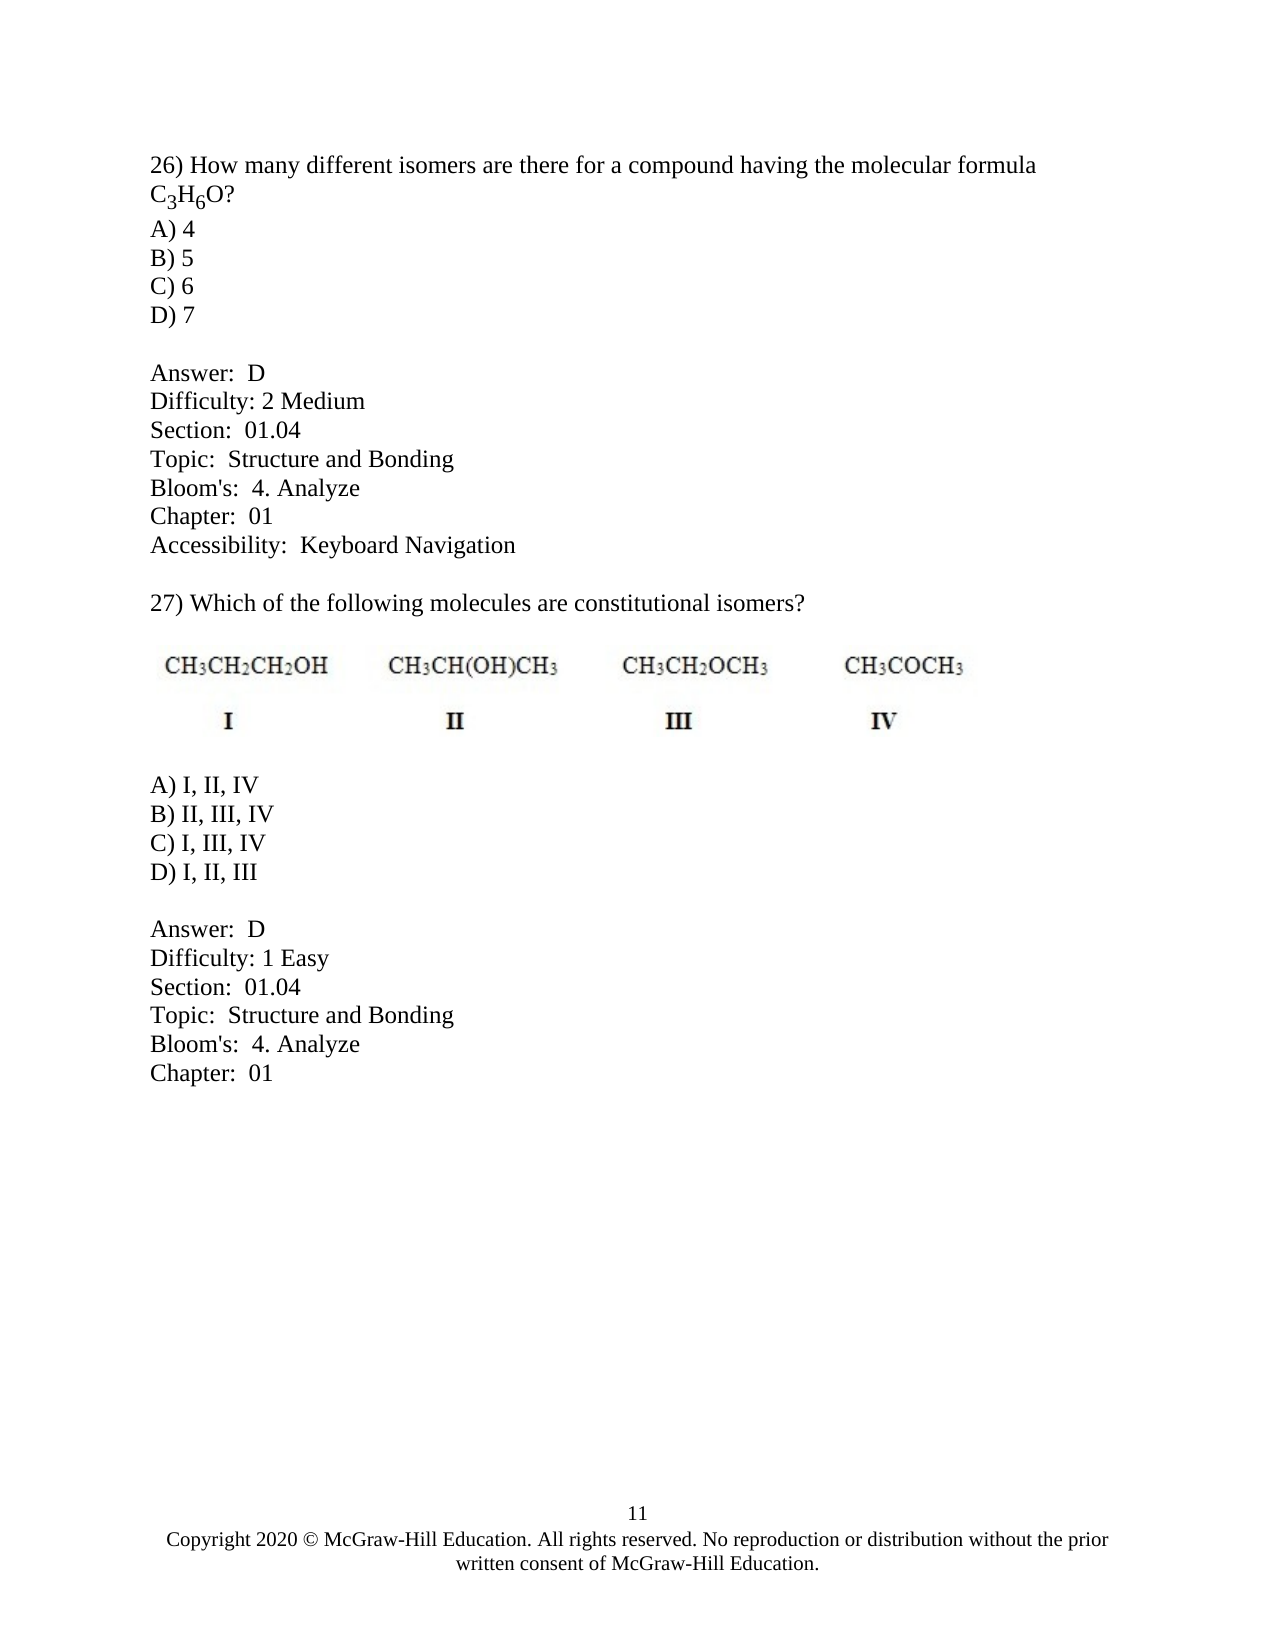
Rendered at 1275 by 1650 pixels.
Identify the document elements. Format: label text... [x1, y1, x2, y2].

text A) 4 [150, 214, 1125, 243]
text A) I, II, IV [150, 770, 1125, 799]
text Accessibility: Keyboard Navigation [150, 530, 1125, 559]
text Answer: D [150, 358, 1125, 386]
picture [156, 645, 978, 737]
text C) 6 [150, 271, 1125, 300]
text Answer: D [150, 914, 1125, 943]
text C) I, III, IV [150, 828, 1125, 857]
text B) 5 [150, 243, 1125, 271]
text D) 7 [150, 300, 1125, 329]
text D) I, II, III [150, 857, 1125, 885]
text Chapter: 01 [150, 1058, 1125, 1087]
text Bloom's: 4. Analyze [150, 1029, 1125, 1058]
text Difficulty: 2 Medium [150, 386, 1125, 415]
text Bloom's: 4. Analyze [150, 473, 1125, 501]
text B) II, III, IV [150, 799, 1125, 828]
text Difficulty: 1 Easy [150, 943, 1125, 972]
text Topic: Structure and Bonding [150, 1000, 1125, 1029]
text Chapter: 01 [150, 501, 1125, 530]
text Topic: Structure and Bonding [150, 444, 1125, 473]
text Section: 01.04 [150, 415, 1125, 444]
text 27) Which of the following molecules are constitutional isomers? [150, 588, 1125, 616]
text 26) How many different isomers are there for a compound having the molecular formula C3H6O? [150, 150, 1125, 214]
text Section: 01.04 [150, 972, 1125, 1000]
